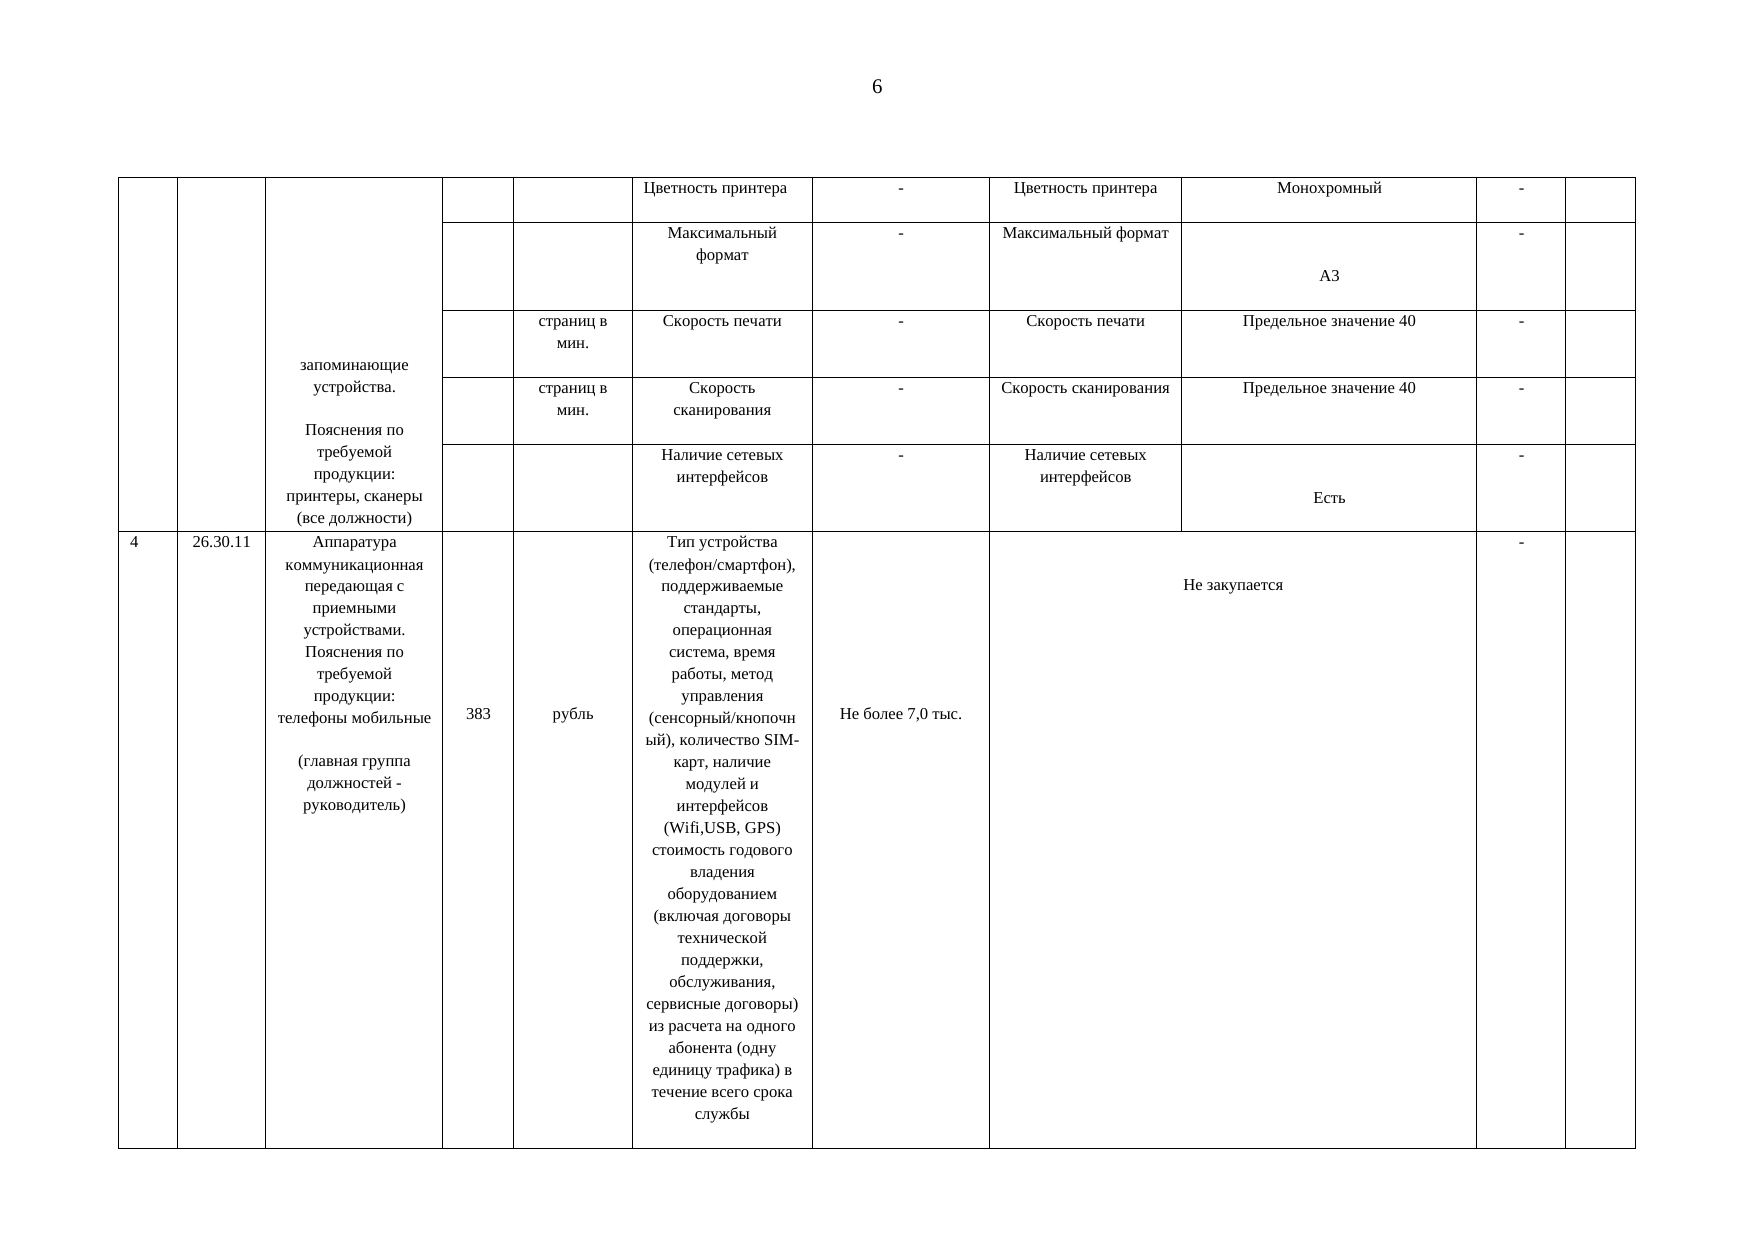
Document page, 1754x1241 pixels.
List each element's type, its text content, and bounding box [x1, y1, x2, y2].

table_cell Наличие сетевых интерфейсов [990, 445, 1181, 531]
table_cell 26.30.11 [178, 532, 265, 1148]
table_cell рубль [514, 532, 632, 1148]
table_cell [1566, 311, 1635, 377]
table_cell Максимальный формат [990, 223, 1181, 310]
table_cell [514, 223, 632, 310]
table_cell [1566, 445, 1635, 531]
table_cell - [1477, 178, 1565, 222]
table_cell - [813, 445, 989, 531]
table_cell Наличие сетевых интерфейсов [633, 445, 812, 531]
table_cell Есть [1182, 445, 1476, 531]
table_cell - [1477, 378, 1565, 443]
table_cell [443, 178, 513, 222]
table_cell Скорость сканирования [633, 378, 812, 443]
table_cell [1566, 223, 1635, 310]
table_cell - [1477, 445, 1565, 531]
table_cell 4 [119, 532, 177, 1148]
table_cell - [1477, 223, 1565, 310]
table_cell А3 [1182, 223, 1476, 310]
table_cell [443, 378, 513, 443]
table_cell Предельное значение 40 [1182, 311, 1476, 377]
table_cell Скорость сканирования [990, 378, 1181, 443]
table_cell страниц в мин. [514, 311, 632, 377]
table_cell Предельное значение 40 [1182, 378, 1476, 443]
table_cell Монохромный [1182, 178, 1476, 222]
table_cell Скорость печати [633, 311, 812, 377]
table_cell 383 [443, 532, 513, 1148]
table_cell - [1477, 311, 1565, 377]
table_cell [1566, 378, 1635, 443]
table_cell [514, 178, 632, 222]
table_cell - [813, 311, 989, 377]
table_cell - [813, 223, 989, 310]
table_cell Скорость печати [990, 311, 1181, 377]
table_cell - [1477, 532, 1565, 1148]
table_cell Цветность принтера [990, 178, 1181, 222]
table_cell Не более 7,0 тыс. [813, 532, 989, 1148]
table_cell - [813, 378, 989, 443]
table_cell - [813, 178, 989, 222]
table_cell [1566, 178, 1635, 222]
table_cell страниц в мин. [514, 378, 632, 443]
table_cell [1566, 532, 1635, 1148]
table_cell Максимальный формат [633, 223, 812, 310]
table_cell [266, 532, 442, 1148]
table_cell [443, 311, 513, 377]
table_cell [443, 223, 513, 310]
table_cell [514, 445, 632, 531]
table_cell Цветность принтера [633, 178, 812, 222]
table_cell Не закупается [990, 532, 1476, 1148]
table_cell [443, 445, 513, 531]
